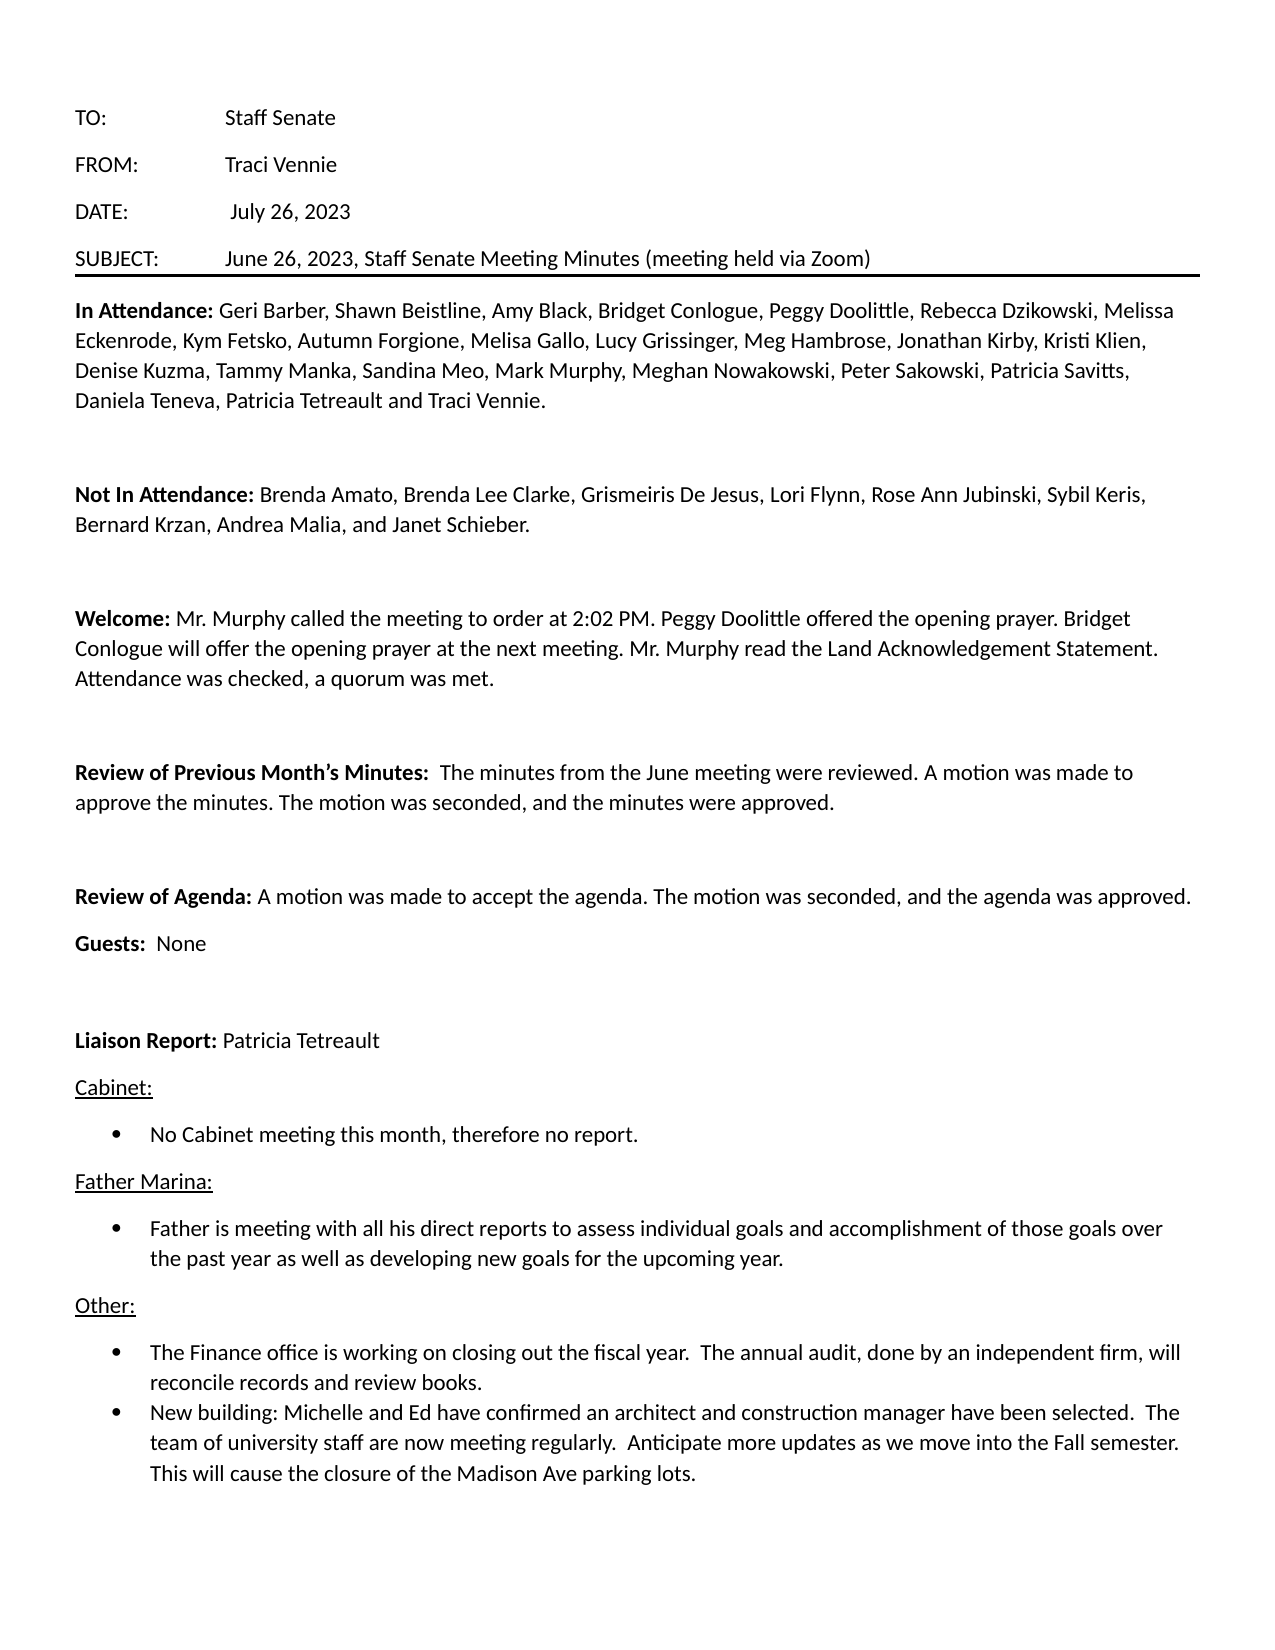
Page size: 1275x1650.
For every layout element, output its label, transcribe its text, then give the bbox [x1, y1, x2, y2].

list Father is meeting with all his direct reports to assess individual goals and accomplishment of those goals over the past year as well as developing new goals for the upcoming year. [112, 1214, 1200, 1272]
list The Finance office is working on closing out the fiscal year. The annual audit, done by an independent firm, will reconcile records and review books. [112, 1338, 1200, 1396]
text SUBJECT: June 26, 2023, Staff Senate Meeting Minutes (meeting held via Zoom) [75, 244, 1200, 274]
text Guests: None [75, 929, 1200, 957]
text DATE: July 26, 2023 [75, 197, 1200, 225]
text TO: Staff Senate [75, 103, 1200, 131]
text Review of Agenda: A motion was made to accept the agenda. The motion was seconded, and the agenda was approved. [75, 882, 1200, 910]
text Father Marina: [75, 1167, 1200, 1195]
list No Cabinet meeting this month, therefore no report. [112, 1120, 1200, 1148]
text FROM: Traci Vennie [75, 150, 1200, 178]
text Other: [75, 1291, 1200, 1319]
text Welcome: Mr. Murphy called the meeting to order at 2:02 PM. Peggy Doolittle offered the opening prayer. Bridget Conlogue will offer the opening prayer at the next meeting. Mr. Murphy read the Land Acknowledgement Statement. Attendance was checked, a quorum was met. [75, 604, 1200, 692]
list New building: Michelle and Ed have confirmed an architect and construction manager have been selected. The team of university staff are now meeting regularly. Anticipate more updates as we move into the Fall semester. This will cause the closure of the Madison Ave parking lots. [112, 1398, 1200, 1487]
text Cabinet: [75, 1073, 1200, 1101]
text Liaison Report: Patricia Tetreault [75, 1026, 1200, 1054]
text Review of Previous Month’s Minutes: The minutes from the June meeting were reviewed. A motion was made to approve the minutes. The motion was seconded, and the minutes were approved. [75, 758, 1200, 816]
text Not In Attendance: Brenda Amato, Brenda Lee Clarke, Grismeiris De Jesus, Lori Flynn, Rose Ann Jubinski, Sybil Keris, Bernard Krzan, Andrea Malia, and Janet Schieber. [75, 480, 1200, 538]
text In Attendance: Geri Barber, Shawn Beistline, Amy Black, Bridget Conlogue, Peggy Doolittle, Rebecca Dzikowski, Melissa Eckenrode, Kym Fetsko, Autumn Forgione, Melisa Gallo, Lucy Grissinger, Meg Hambrose, Jonathan Kirby, Kristi Klien, Denise Kuzma, Tammy Manka, Sandina Meo, Mark Murphy, Meghan Nowakowski, Peter Sakowski, Patricia Savitts, Daniela Teneva, Patricia Tetreault and Traci Vennie. [75, 296, 1200, 414]
